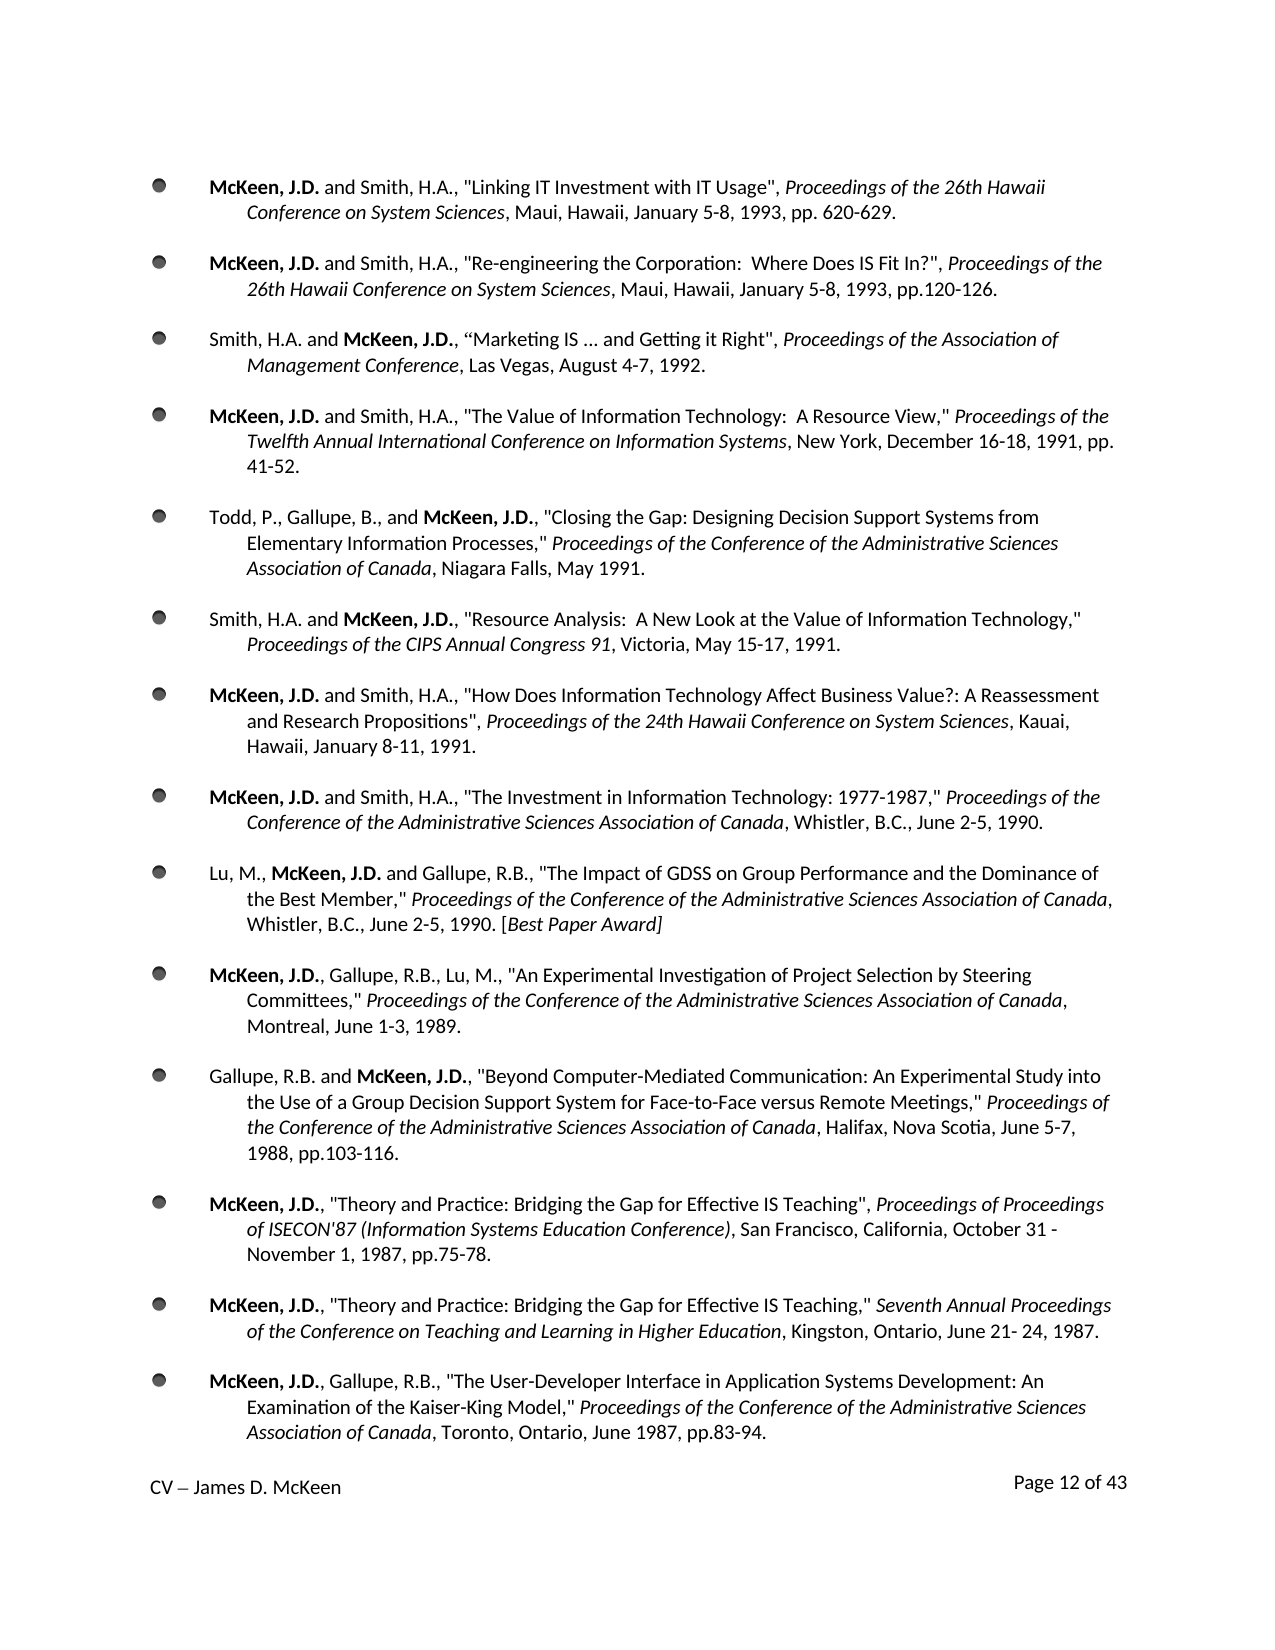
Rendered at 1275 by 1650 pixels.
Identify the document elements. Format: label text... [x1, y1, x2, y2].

list McKeen, J.D. and Smith, H.A., "The Value of Information Technology: A Resource View," Proceedings of the Twelfth Annual International Conference on Information Systems, New York, December 16-18, 1991, pp. 41-52. [150, 403, 1125, 479]
picture [151, 864, 167, 881]
picture [151, 406, 167, 424]
list McKeen, J.D., "Theory and Practice: Bridging the Gap for Effective IS Teaching", Proceedings of Proceedings of ISECON'87 (Information Systems Education Conference), San Francisco, California, October 31 - November 1, 1987, pp.75-78. [150, 1191, 1125, 1267]
picture [151, 330, 167, 347]
picture [151, 1194, 167, 1211]
picture [151, 1067, 167, 1084]
picture [151, 254, 167, 271]
list McKeen, J.D., Gallupe, R.B., "The User-Developer Interface in Application Systems Development: An Examination of the Kaiser-King Model," Proceedings of the Conference of the Administrative Sciences Association of Canada, Toronto, Ontario, June 1987, pp.83-94. [150, 1369, 1125, 1445]
picture [151, 686, 167, 703]
list McKeen, J.D., "Theory and Practice: Bridging the Gap for Effective IS Teaching," Seventh Annual Proceedings of the Conference on Teaching and Learning in Higher Education, Kingston, Ontario, June 21- 24, 1987. [150, 1292, 1125, 1343]
picture [151, 508, 167, 525]
list McKeen, J.D. and Smith, H.A., "Re-engineering the Corporation: Where Does IS Fit In?", Proceedings of the 26th Hawaii Conference on System Sciences, Maui, Hawaii, January 5-8, 1993, pp.120-126. [150, 250, 1125, 301]
list McKeen, J.D. and Smith, H.A., "How Does Information Technology Affect Business Value?: A Reassessment and Research Propositions", Proceedings of the 24th Hawaii Conference on System Sciences, Kauai, Hawaii, January 8-11, 1991. [150, 682, 1125, 759]
list McKeen, J.D., Gallupe, R.B., Lu, M., "An Experimental Investigation of Project Selection by Steering Committees," Proceedings of the Conference of the Administrative Sciences Association of Canada, Montreal, June 1-3, 1989. [150, 962, 1125, 1038]
picture [151, 1296, 167, 1313]
picture [151, 965, 167, 983]
list Todd, P., Gallupe, B., and McKeen, J.D., "Closing the Gap: Designing Decision Support Systems from Elementary Information Processes," Proceedings of the Conference of the Administrative Sciences Association of Canada, Niagara Falls, May 1991. [150, 504, 1125, 581]
list Lu, M., McKeen, J.D. and Gallupe, R.B., "The Impact of GDSS on Group Performance and the Dominance of the Best Member," Proceedings of the Conference of the Administrative Sciences Association of Canada, Whistler, B.C., June 2-5, 1990. [Best Paper Award] [150, 860, 1125, 937]
list McKeen, J.D. and Smith, H.A., "Linking IT Investment with IT Usage", Proceedings of the 26th Hawaii Conference on System Sciences, Maui, Hawaii, January 5-8, 1993, pp. 620-629. [150, 174, 1125, 225]
picture [151, 1372, 167, 1389]
picture [151, 609, 167, 627]
list McKeen, J.D. and Smith, H.A., "The Investment in Information Technology: 1977-1987," Proceedings of the Conference of the Administrative Sciences Association of Canada, Whistler, B.C., June 2-5, 1990. [150, 784, 1125, 835]
list Smith, H.A. and McKeen, J.D., "Resource Analysis: A New Look at the Value of Information Technology," Proceedings of the CIPS Annual Congress 91, Victoria, May 15-17, 1991. [150, 606, 1125, 657]
list Smith, H.A. and McKeen, J.D., “Marketing IS ... and Getting it Right", Proceedings of the Association of Management Conference, Las Vegas, August 4-7, 1992. [150, 327, 1125, 377]
picture [151, 787, 167, 805]
picture [151, 177, 167, 195]
list Gallupe, R.B. and McKeen, J.D., "Beyond Computer-Mediated Communication: An Experimental Study into the Use of a Group Decision Support System for Face-to-Face versus Remote Meetings," Proceedings of the Conference of the Administrative Sciences Association of Canada, Halifax, Nova Scotia, June 5-7, 1988, pp.103-116. [150, 1064, 1125, 1165]
